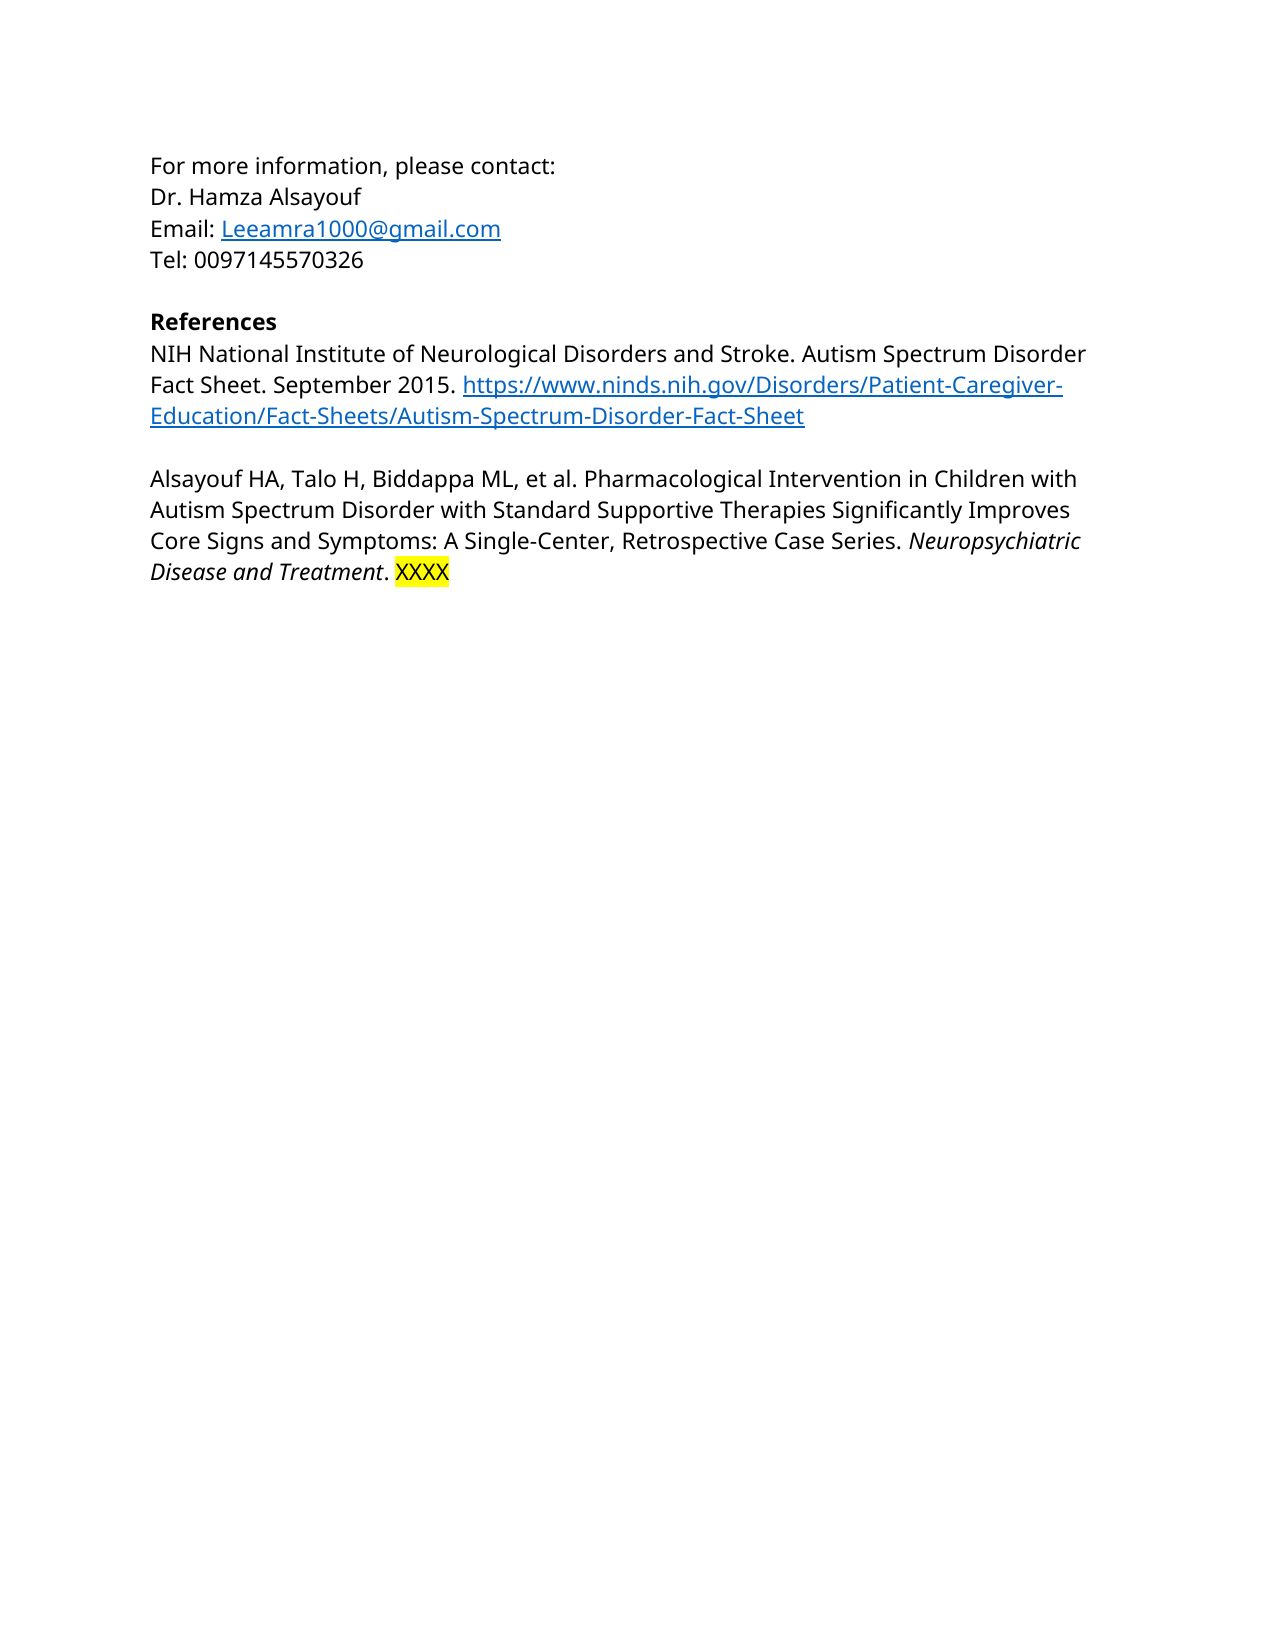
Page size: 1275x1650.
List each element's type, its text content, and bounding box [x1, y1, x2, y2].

text Alsayouf HA, Talo H, Biddappa ML, et al. Pharmacological Intervention in Children with Autism Spectrum Disorder with Standard Supportive Therapies Significantly Improves Core Signs and Symptoms: A Single-Center, Retrospective Case Series. Neuropsychiatric Disease and Treatment. XXXX [150, 462, 1125, 587]
text Email: Leeamra1000@gmail.com [150, 212, 1125, 244]
text References [150, 306, 1125, 337]
text NIH National Institute of Neurological Disorders and Stroke. Autism Spectrum Disorder Fact Sheet. September 2015. https://www.ninds.nih.gov/Disorders/Patient-Caregiver-Education/Fact-Sheets/Autism-Spectrum-Disorder-Fact-Sheet [150, 337, 1125, 431]
text Tel: 0097145570326 [150, 244, 1125, 275]
text Dr. Hamza Alsayouf [150, 181, 1125, 212]
text For more information, please contact: [150, 150, 1125, 181]
